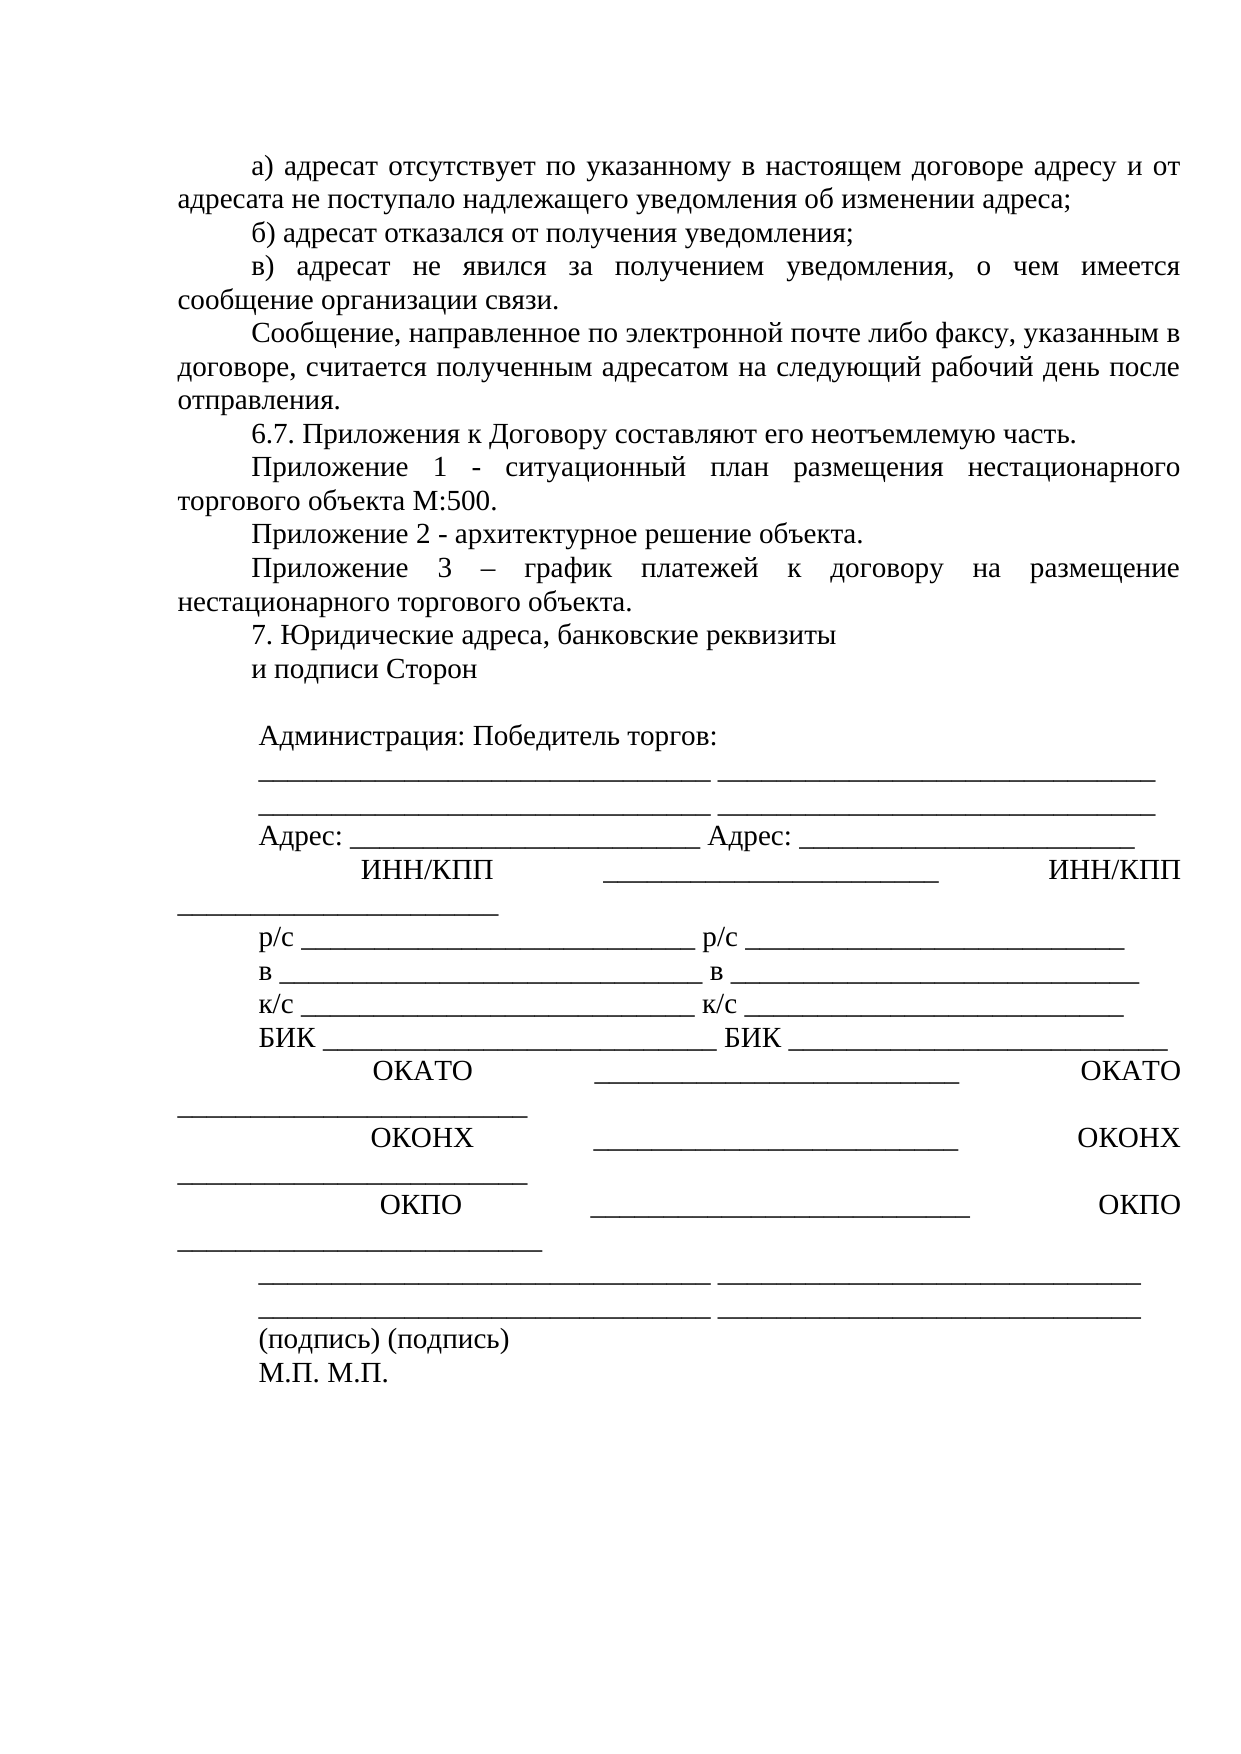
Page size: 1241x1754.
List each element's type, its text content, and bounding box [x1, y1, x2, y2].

text Адрес: ________________________ Адрес: _______________________ [177, 818, 1181, 852]
text Администрация: Победитель торгов: [177, 718, 1181, 751]
text ОКПО __________________________ ОКПО _________________________ [177, 1187, 1181, 1254]
text Приложение 1 - ситуационный план размещения нестационарного торгового объекта М:500. [177, 449, 1181, 517]
text ОКОНХ _________________________ ОКОНХ ________________________ [177, 1120, 1181, 1187]
text к/с ___________________________ к/с __________________________ [177, 986, 1181, 1020]
text р/с ___________________________ р/с __________________________ [177, 919, 1181, 953]
text 7. Юридические адреса, банковские реквизиты [177, 617, 1181, 651]
text Сообщение, направленное по электронной почте либо факсу, указанным в договоре, считается полученным адресатом на следующий рабочий день после отправления. [177, 315, 1181, 416]
text Приложение 2 - архитектурное решение объекта. [177, 517, 1181, 550]
text _______________________________ _____________________________ [177, 1254, 1181, 1288]
text (подпись) (подпись) [177, 1322, 1181, 1355]
text а) адресат отсутствует по указанному в настоящем договоре адресу и от адресата не поступало надлежащего уведомления об изменении адреса; [177, 148, 1181, 215]
text 6.7. Приложения к Договору составляют его неотъемлемую часть. [177, 416, 1181, 449]
text _______________________________ _____________________________ [177, 1288, 1181, 1322]
text М.П. М.П. [177, 1355, 1181, 1389]
text _______________________________ ______________________________ [177, 785, 1181, 818]
text в) адресат не явился за получением уведомления, о чем имеется сообщение организации связи. [177, 248, 1181, 315]
text _______________________________ ______________________________ [177, 751, 1181, 785]
text б) адресат отказался от получения уведомления; [177, 215, 1181, 248]
text ИНН/КПП _______________________ ИНН/КПП ______________________ [177, 852, 1181, 919]
text в _____________________________ в ____________________________ [177, 953, 1181, 986]
text ОКАТО _________________________ ОКАТО ________________________ [177, 1053, 1181, 1120]
text Приложение 3 – график платежей к договору на размещение нестационарного торгового объекта. [177, 550, 1181, 617]
text и подписи Сторон [177, 651, 1181, 684]
text БИК ___________________________ БИК __________________________ [177, 1020, 1181, 1053]
